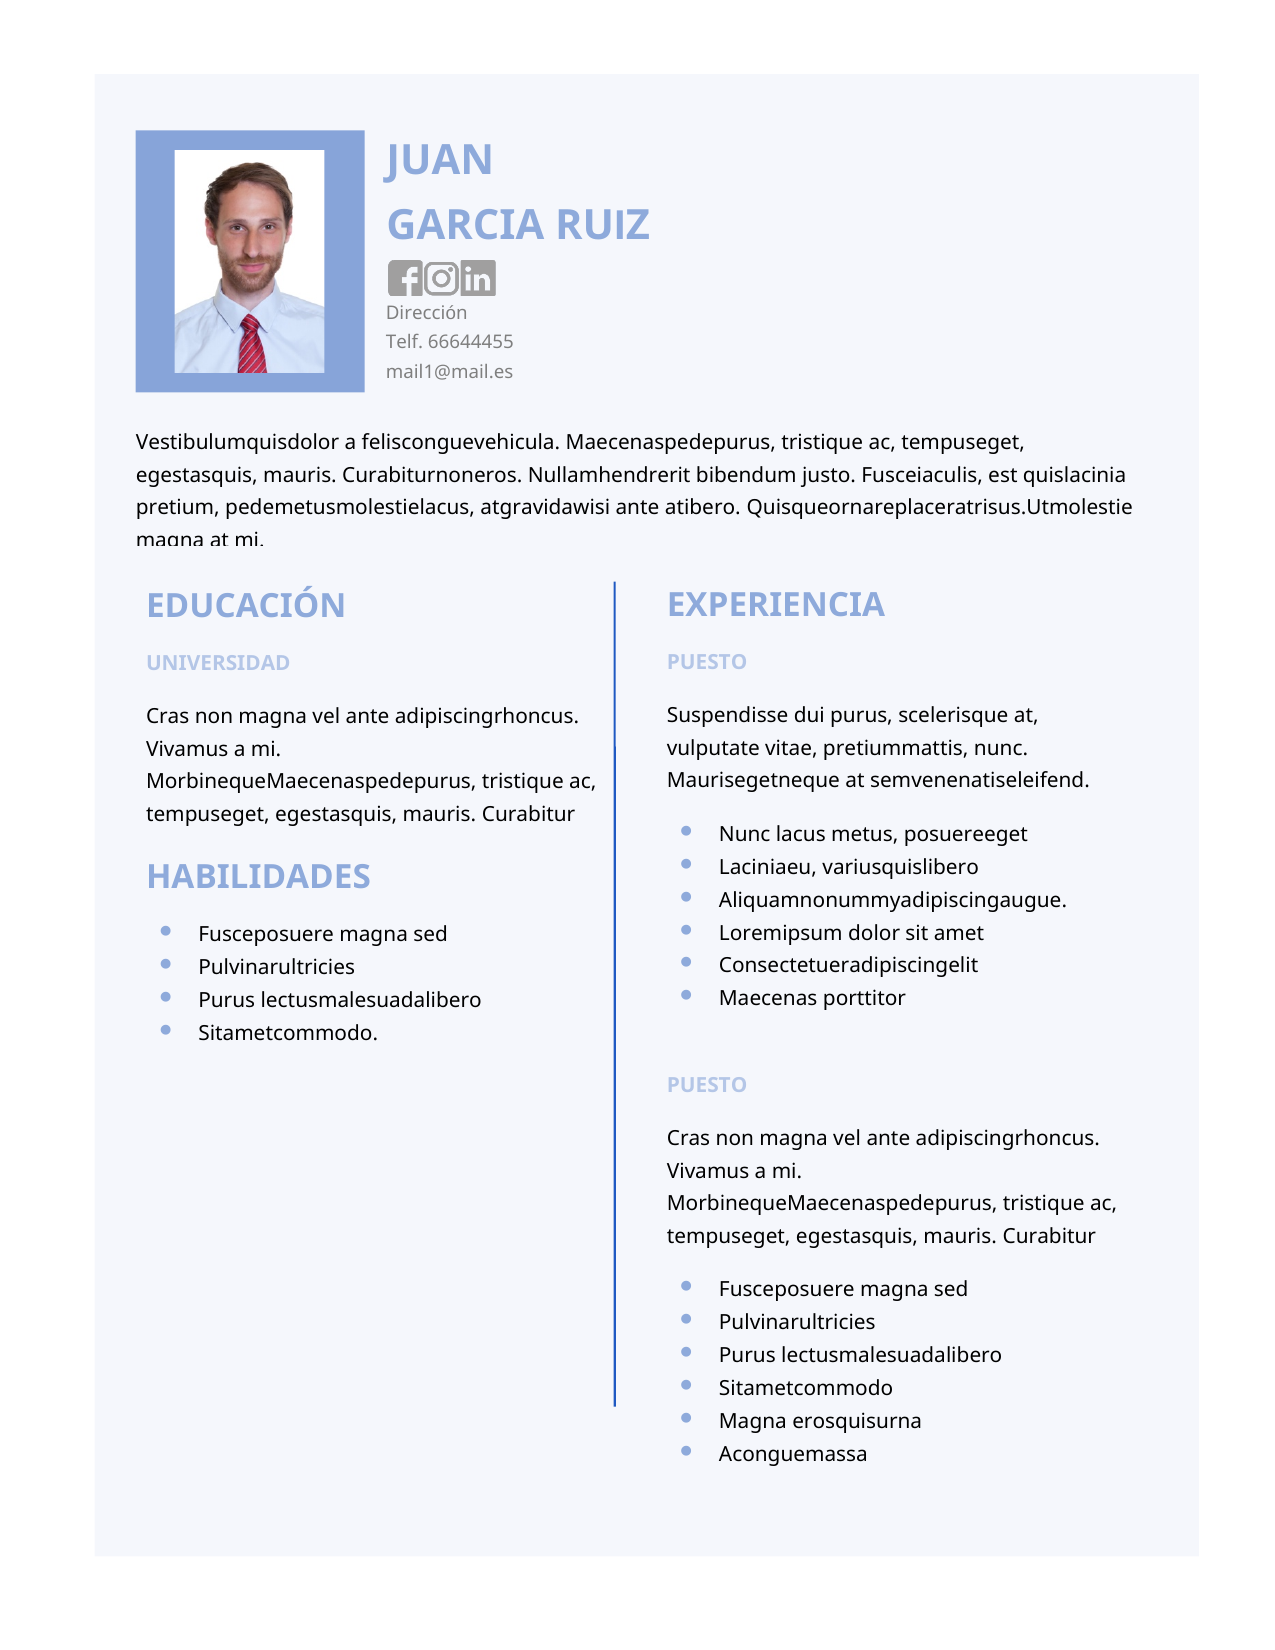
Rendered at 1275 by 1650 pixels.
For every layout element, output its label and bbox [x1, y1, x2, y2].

picture [174, 150, 325, 373]
